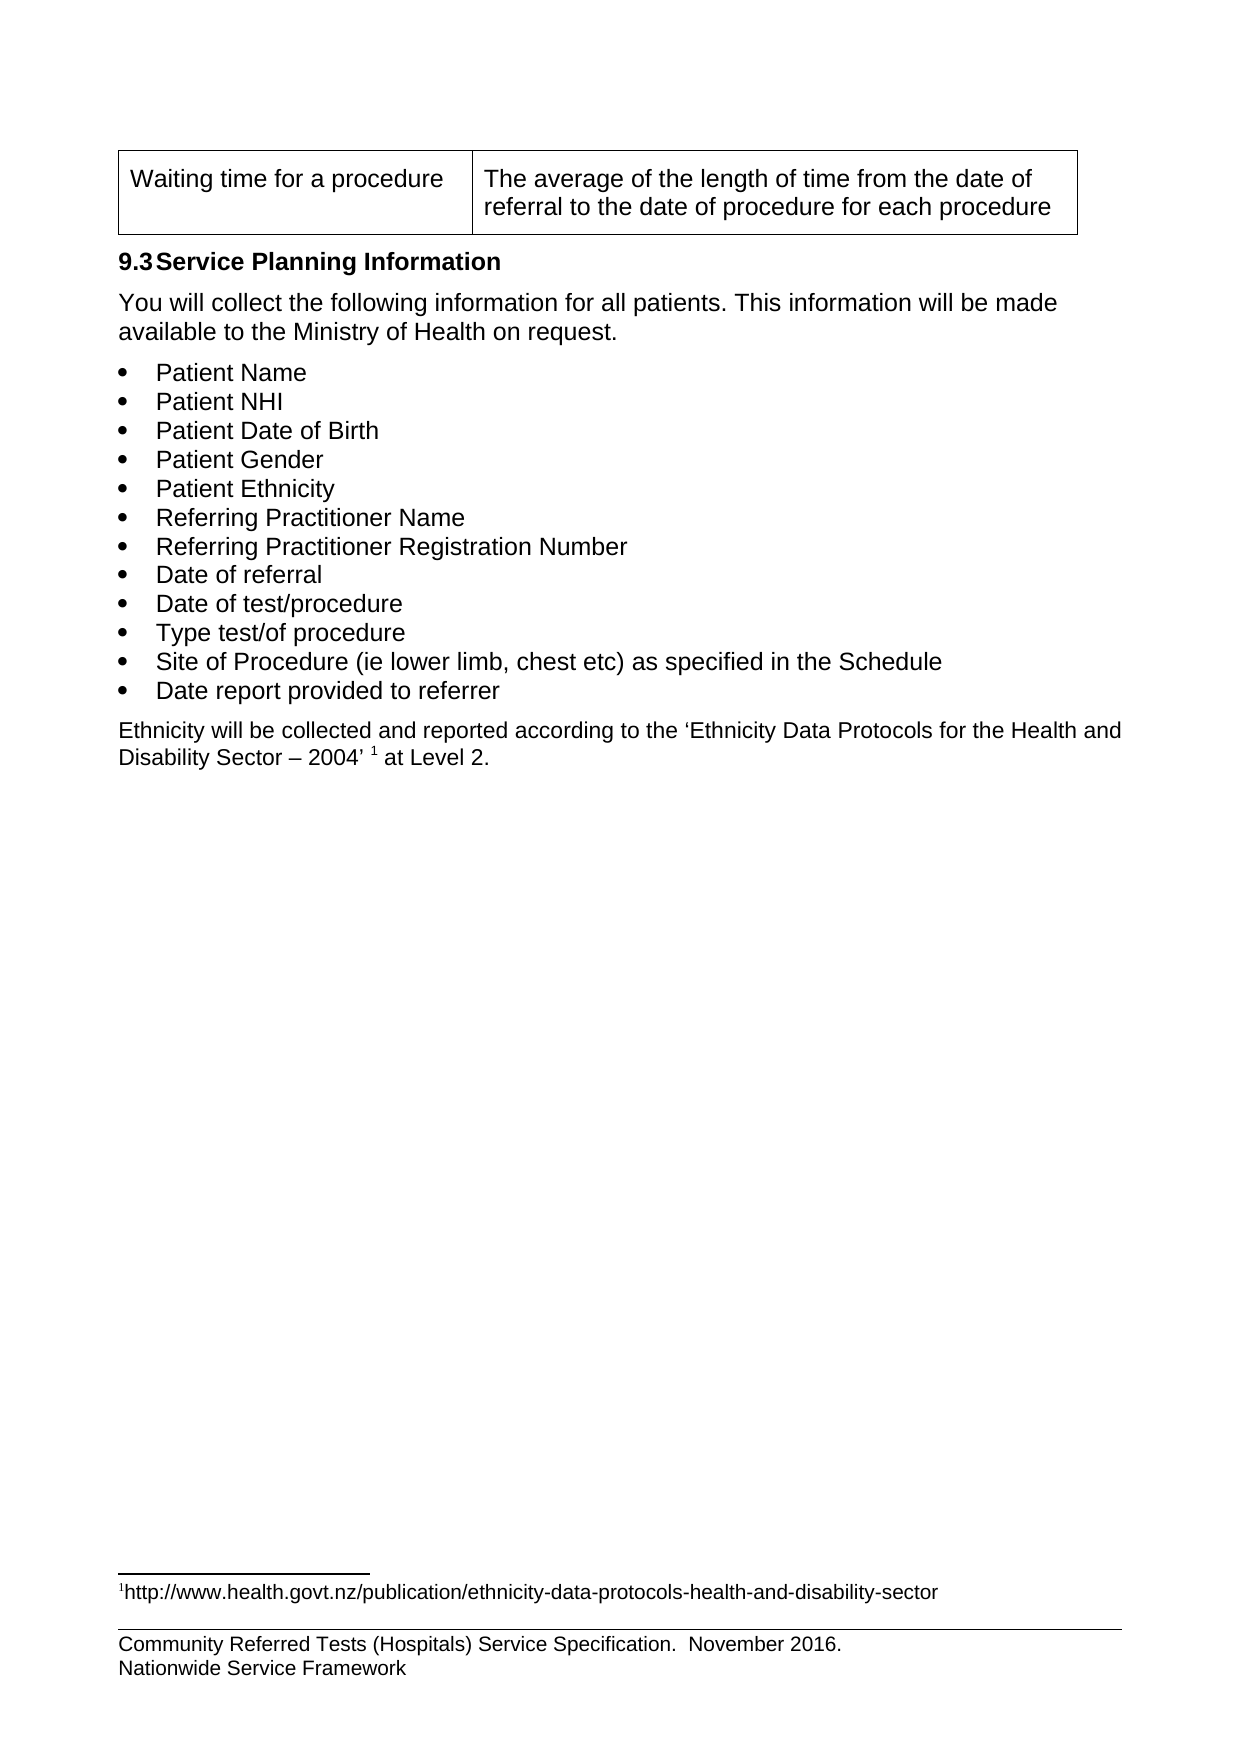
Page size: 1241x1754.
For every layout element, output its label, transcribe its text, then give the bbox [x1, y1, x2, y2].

list Site of Procedure (ie lower limb, chest etc) as specified in the Schedule [118, 647, 1122, 676]
list Patient [118, 387, 1122, 416]
list Referring Practitioner Registration Number [118, 531, 1122, 560]
table_cell The average of the length of time from the date of referral to the date of procedure for each procedure [473, 151, 1077, 233]
list Referring Practitioner Name [118, 503, 1122, 531]
table_cell Waiting time for a procedure [119, 151, 472, 233]
list Date report provided to referrer [118, 676, 1122, 704]
list Patient Gender [118, 445, 1122, 474]
list Date of referral [118, 560, 1122, 589]
list Type test/of procedure [118, 618, 1122, 647]
list Patient Date of Birth [118, 416, 1122, 445]
list Date of test/procedure [118, 589, 1122, 618]
text You will collect the following information for all patients. This information will be made available to the Ministry of Health on request. [118, 288, 1122, 346]
list Patient Ethnicity [118, 474, 1122, 503]
subtitle Service Planning Information [118, 247, 1122, 276]
text Ethnicity will be collected and reported according to the ‘Ethnicity Data Protocols for the Health and Disability Sector – 2004’ at Level 2. [118, 717, 1122, 770]
list Patient Name [118, 358, 1122, 387]
